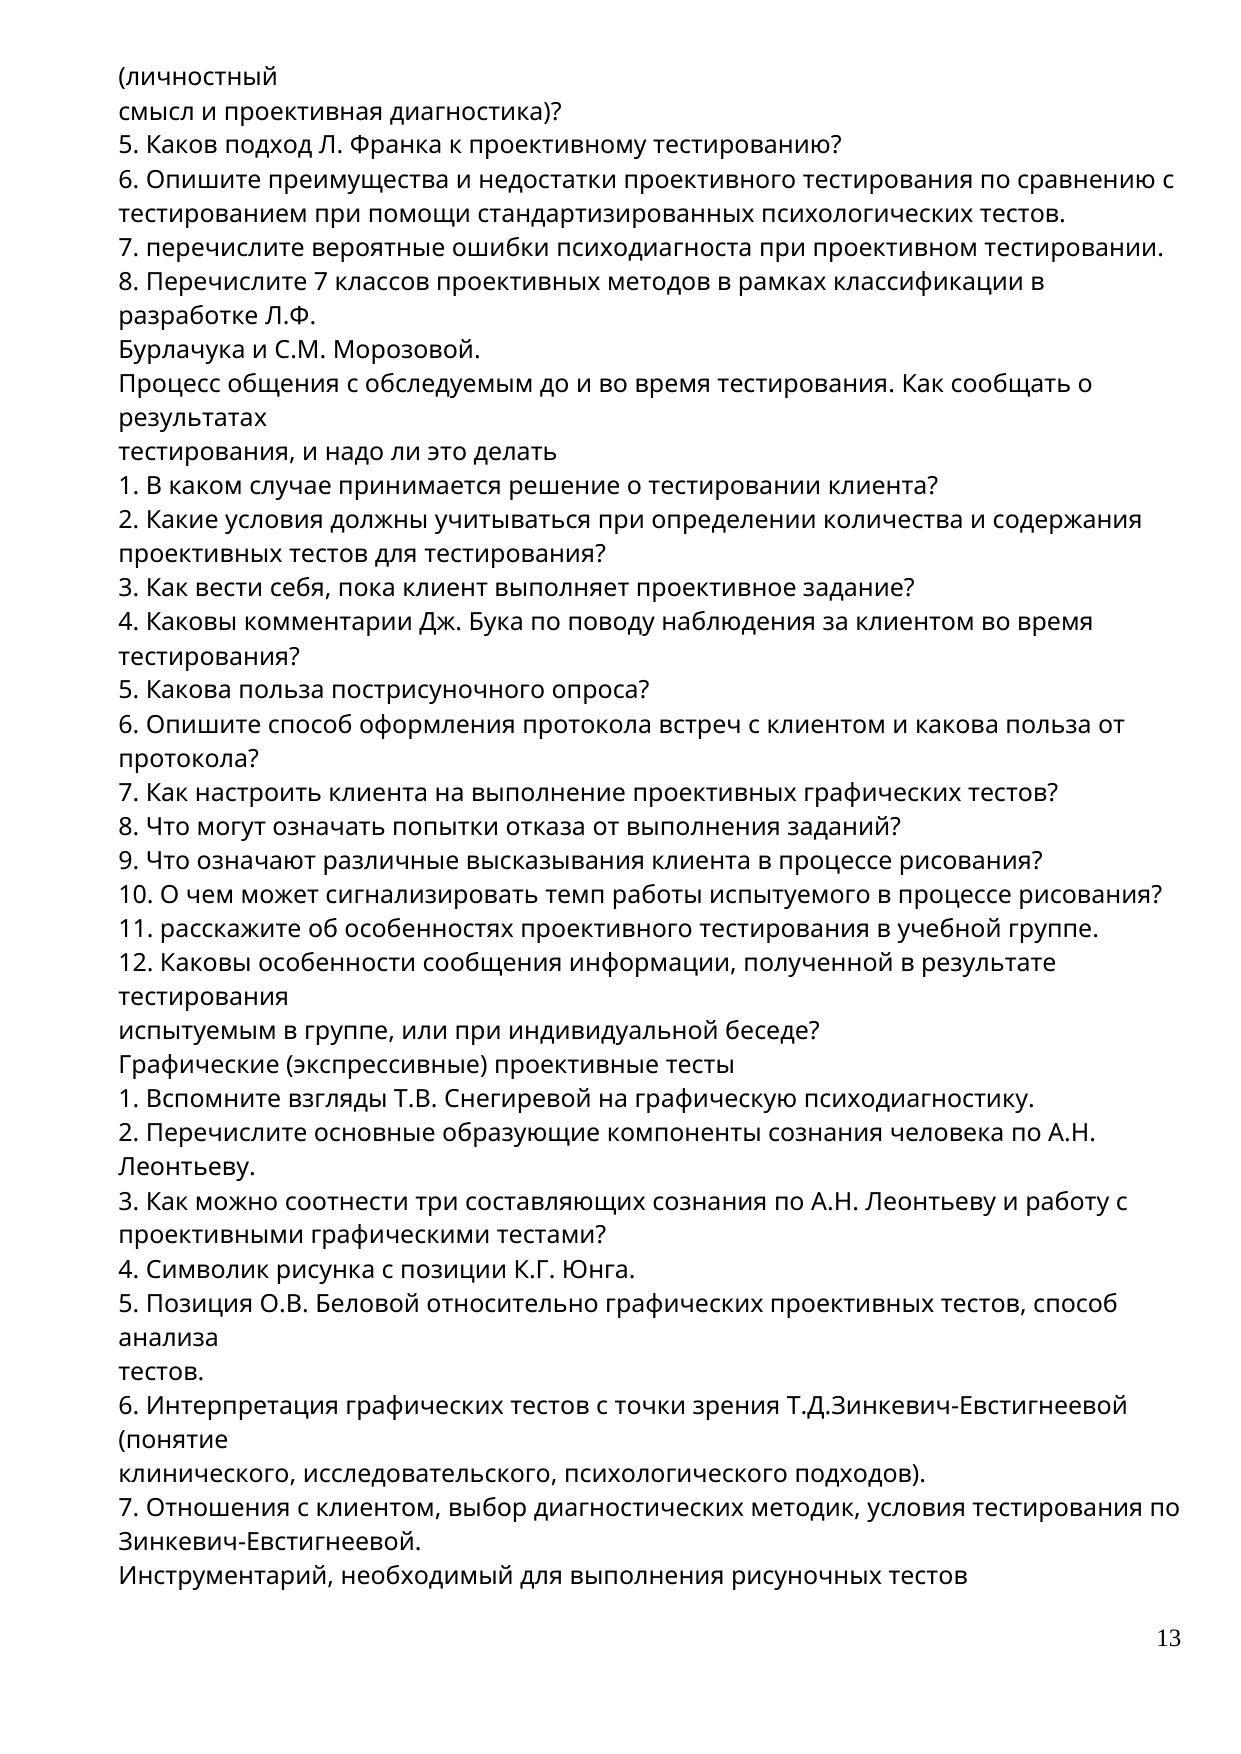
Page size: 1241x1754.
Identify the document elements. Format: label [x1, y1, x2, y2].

list [118, 59, 1181, 1592]
